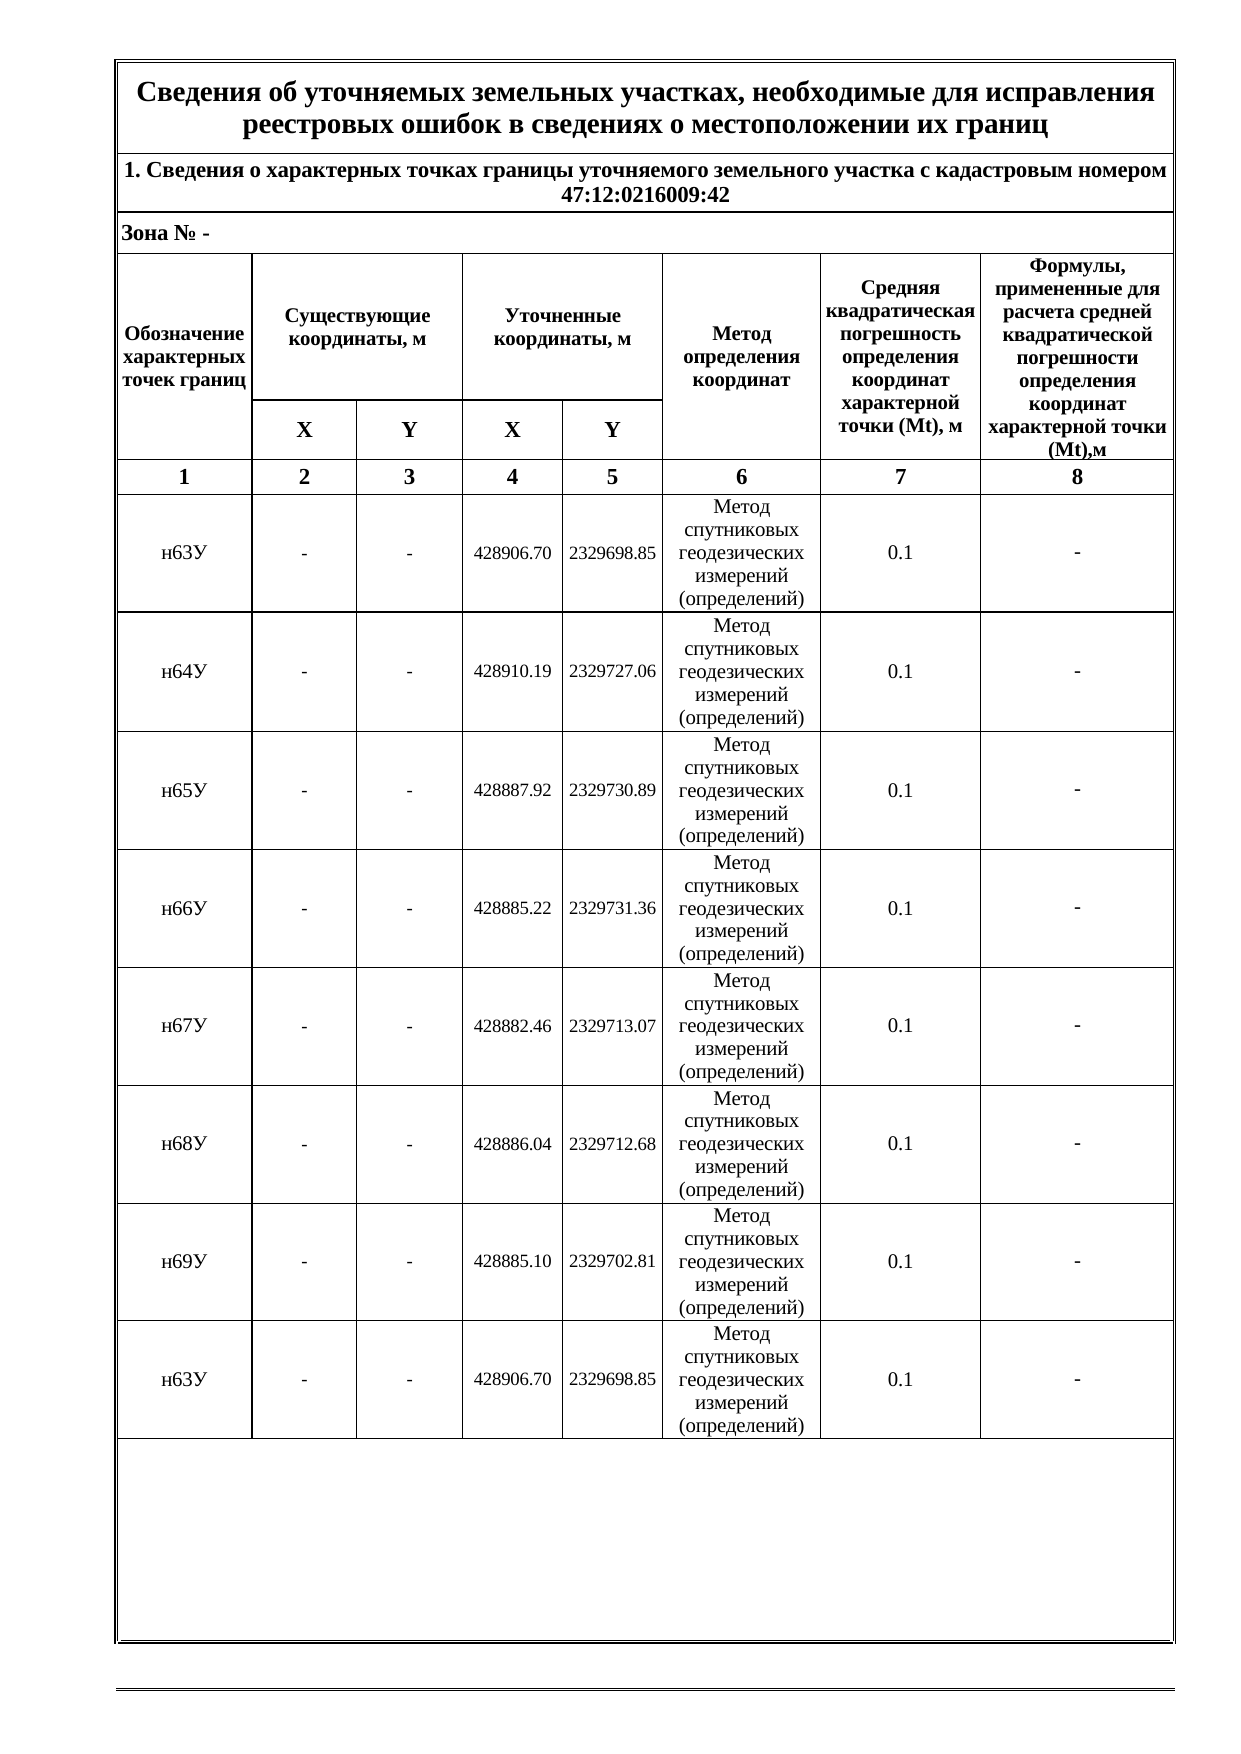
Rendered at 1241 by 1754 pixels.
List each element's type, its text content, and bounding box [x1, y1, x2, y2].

table_cell 2329698.85 [563, 495, 662, 611]
table_cell Зона № - [118, 213, 1173, 253]
table_cell Y [563, 401, 662, 459]
table_cell [116, 1640, 1174, 1687]
table_cell - [253, 1086, 356, 1202]
table_cell 2329702.81 [563, 1204, 662, 1320]
table_cell - [357, 1321, 462, 1438]
table_cell - [357, 850, 462, 967]
table_cell - [981, 613, 1173, 731]
table_cell Уточненные координаты, м [463, 254, 662, 399]
table_cell 0.1 [821, 1321, 980, 1438]
table_cell 2329730.89 [563, 732, 662, 849]
table_cell 6 [663, 460, 820, 493]
table_cell Метод спутниковых геодезических измерений (определений) [663, 1204, 820, 1320]
table_cell - [981, 1204, 1173, 1320]
table_cell 428887.92 [463, 732, 562, 849]
table_cell - [981, 1321, 1173, 1438]
table_cell - [357, 613, 462, 731]
table_cell 7 [821, 460, 980, 493]
table_cell 2329713.07 [563, 968, 662, 1084]
table_cell X [253, 401, 356, 459]
table_cell Метод определения координат [663, 254, 820, 459]
table_cell 2329698.85 [563, 1321, 662, 1438]
table_cell Метод спутниковых геодезических измерений (определений) [663, 1086, 820, 1202]
table_cell Средняя квадратическая погрешность определения координат характерной точки (Mt), м [821, 254, 980, 459]
table_cell - [253, 495, 356, 611]
table_cell Существующие координаты, м [253, 254, 462, 399]
table_cell 428906.70 [463, 495, 562, 611]
table_cell 428885.22 [463, 850, 562, 967]
table_cell 8 [981, 460, 1173, 493]
table_cell 1. Сведения о характерных точках границы уточняемого земельного участка с кадастровым номером 47:12:0216009:42 [118, 154, 1173, 211]
table_cell 0.1 [821, 495, 980, 611]
table_cell 5 [563, 460, 662, 493]
table_cell 2329731.36 [563, 850, 662, 967]
table_cell - [357, 732, 462, 849]
table_cell 428910.19 [463, 613, 562, 731]
table_cell 2 [253, 460, 356, 493]
table_cell Метод спутниковых геодезических измерений (определений) [663, 850, 820, 967]
table_cell 0.1 [821, 850, 980, 967]
table_cell Сведения об уточняемых земельных участках, необходимые для исправления реестровых ошибок в сведениях о местоположении их границ [118, 63, 1173, 153]
table_cell - [981, 732, 1173, 849]
table_cell н68У [118, 1086, 251, 1202]
table_cell Метод спутниковых геодезических измерений (определений) [663, 1321, 820, 1438]
table_cell н64У [118, 613, 251, 731]
table_cell н63У [118, 1321, 251, 1438]
table_cell - [981, 1086, 1173, 1202]
table_cell - [357, 1086, 462, 1202]
table_cell - [253, 732, 356, 849]
table_cell 428906.70 [463, 1321, 562, 1438]
table_cell - [357, 968, 462, 1084]
table_cell 0.1 [821, 1086, 980, 1202]
table_cell Метод спутниковых геодезических измерений (определений) [663, 968, 820, 1084]
table_cell Метод спутниковых геодезических измерений (определений) [663, 732, 820, 849]
table_cell н66У [118, 850, 251, 967]
table_cell н67У [118, 968, 251, 1084]
table_cell 428886.04 [463, 1086, 562, 1202]
table_cell 0.1 [821, 1204, 980, 1320]
table_cell - [981, 968, 1173, 1084]
table_cell н63У [118, 495, 251, 611]
table_cell 0.1 [821, 968, 980, 1084]
table_cell н65У [118, 732, 251, 849]
table_cell - [981, 850, 1173, 967]
table_cell 428885.10 [463, 1204, 562, 1320]
table_cell Обозначение характерных точек границ [118, 254, 251, 459]
table_cell X [463, 401, 562, 459]
table_cell Формулы, примененные для расчета средней квадратической погрешности определения координат характерной точки (Mt),м [981, 254, 1173, 459]
table_cell - [253, 613, 356, 731]
table_cell н69У [118, 1204, 251, 1320]
table_cell - [253, 1321, 356, 1438]
table_cell - [357, 1204, 462, 1320]
table_cell 1 [118, 460, 251, 493]
table_cell 2329727.06 [563, 613, 662, 731]
table_cell 0.1 [821, 732, 980, 849]
table_cell - [253, 1204, 356, 1320]
table_cell 3 [357, 460, 462, 493]
table_cell - [253, 850, 356, 967]
table_cell 0.1 [821, 613, 980, 731]
table_cell - [357, 495, 462, 611]
table_cell - [253, 968, 356, 1084]
table_cell [118, 1439, 1173, 1640]
table_cell 4 [463, 460, 562, 493]
table_cell Метод спутниковых геодезических измерений (определений) [663, 495, 820, 611]
table_cell Y [357, 401, 462, 459]
table_cell 2329712.68 [563, 1086, 662, 1202]
table_cell 428882.46 [463, 968, 562, 1084]
table_cell - [981, 495, 1173, 611]
table_cell Метод спутниковых геодезических измерений (определений) [663, 613, 820, 731]
